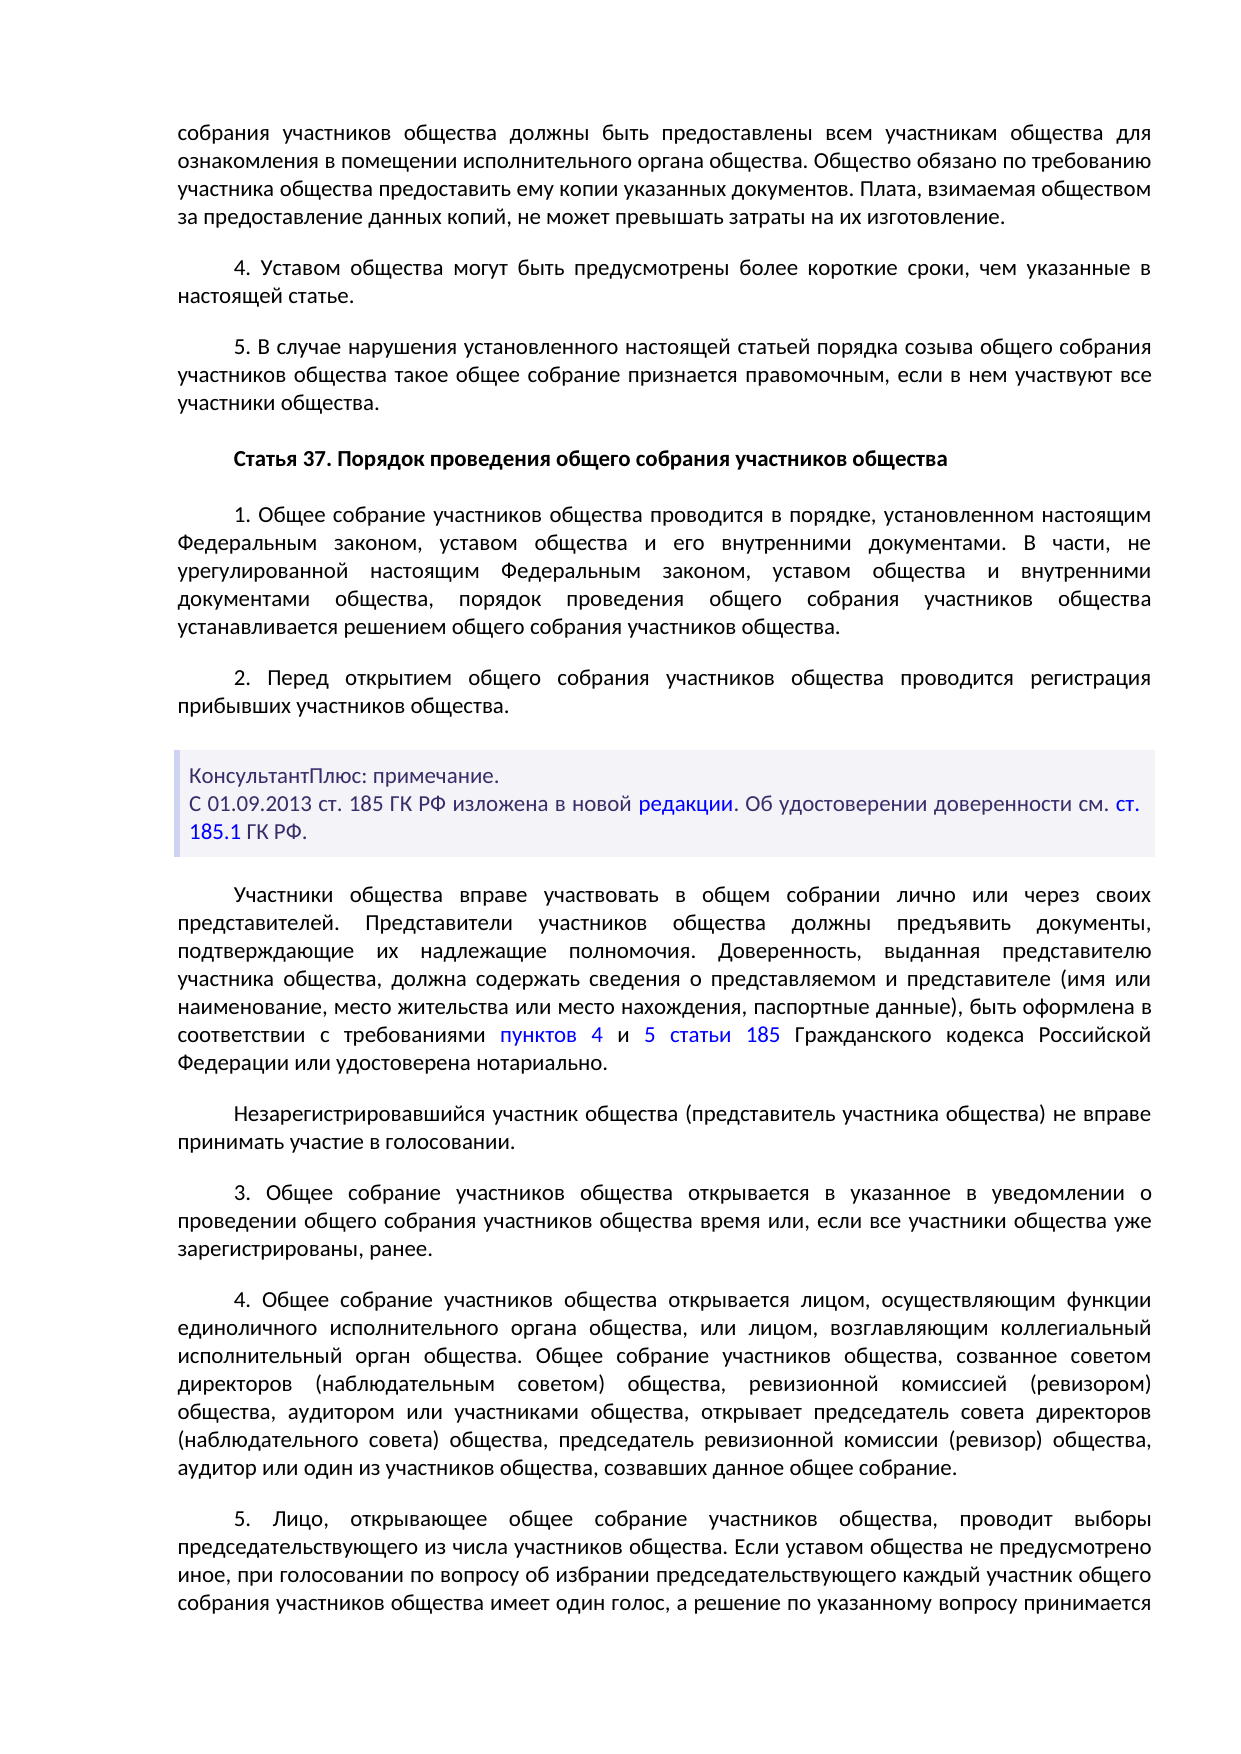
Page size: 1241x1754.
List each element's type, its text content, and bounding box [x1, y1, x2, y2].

text 5. В случае нарушения установленного настоящей статьей порядка созыва общего собрания участников общества такое общее собрание признается правомочным, если в нем участвуют все участники общества. [177, 332, 1152, 416]
text Незарегистрировавшийся участник общества (представитель участника общества) не вправе принимать участие в голосовании. [177, 1099, 1152, 1155]
text 3. Общее собрание участников общества открывается в указанное в уведомлении о проведении общего собрания участников общества время или, если все участники общества уже зарегистрированы, ранее. [177, 1178, 1152, 1262]
text Участники общества вправе участвовать в общем собрании лично или через своих представителей. Представители участников общества должны предъявить документы, подтверждающие их надлежащие полномочия. Доверенность, выданная представителю участника общества, должна содержать сведения о представляемом и представителе (имя или наименование, место жительства или место нахождения, паспортные данные), быть оформлена в соответствии с требованиями пунктов 4 и 5 статьи 185 Гражданского кодекса Российской Федерации или удостоверена нотариально. [177, 880, 1152, 1076]
text 1. Общее собрание участников общества проводится в порядке, установленном настоящим Федеральным законом, уставом общества и его внутренними документами. В части, не урегулированной настоящим Федеральным законом, уставом общества и внутренними документами общества, порядок проведения общего собрания участников общества устанавливается решением общего собрания участников общества. [177, 500, 1152, 640]
table_header КонсультантПлюс: примечание. С 01.09.2013 ст. 185 ГК РФ изложена в новой редакции. Об удостоверении доверенности см. ст. 185.1 ГК РФ. [180, 750, 1149, 857]
title Статья 37. Порядок проведения общего собрания участников общества [177, 444, 1152, 472]
text 4. Общее собрание участников общества открывается лицом, осуществляющим функции единоличного исполнительного органа общества, или лицом, возглавляющим коллегиальный исполнительный орган общества. Общее собрание участников общества, созванное советом директоров (наблюдательным советом) общества, ревизионной комиссией (ревизором) общества, аудитором или участниками общества, открывает председатель совета директоров (наблюдательного совета) общества, председатель ревизионной комиссии (ревизор) общества, аудитор или один из участников общества, созвавших данное общее собрание. [177, 1285, 1152, 1481]
text 4. Уставом общества могут быть предусмотрены более короткие сроки, чем указанные в настоящей статье. [177, 253, 1152, 309]
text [177, 118, 1152, 230]
text 2. Перед открытием общего собрания участников общества проводится регистрация прибывших участников общества. [177, 663, 1152, 719]
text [177, 1504, 1152, 1616]
